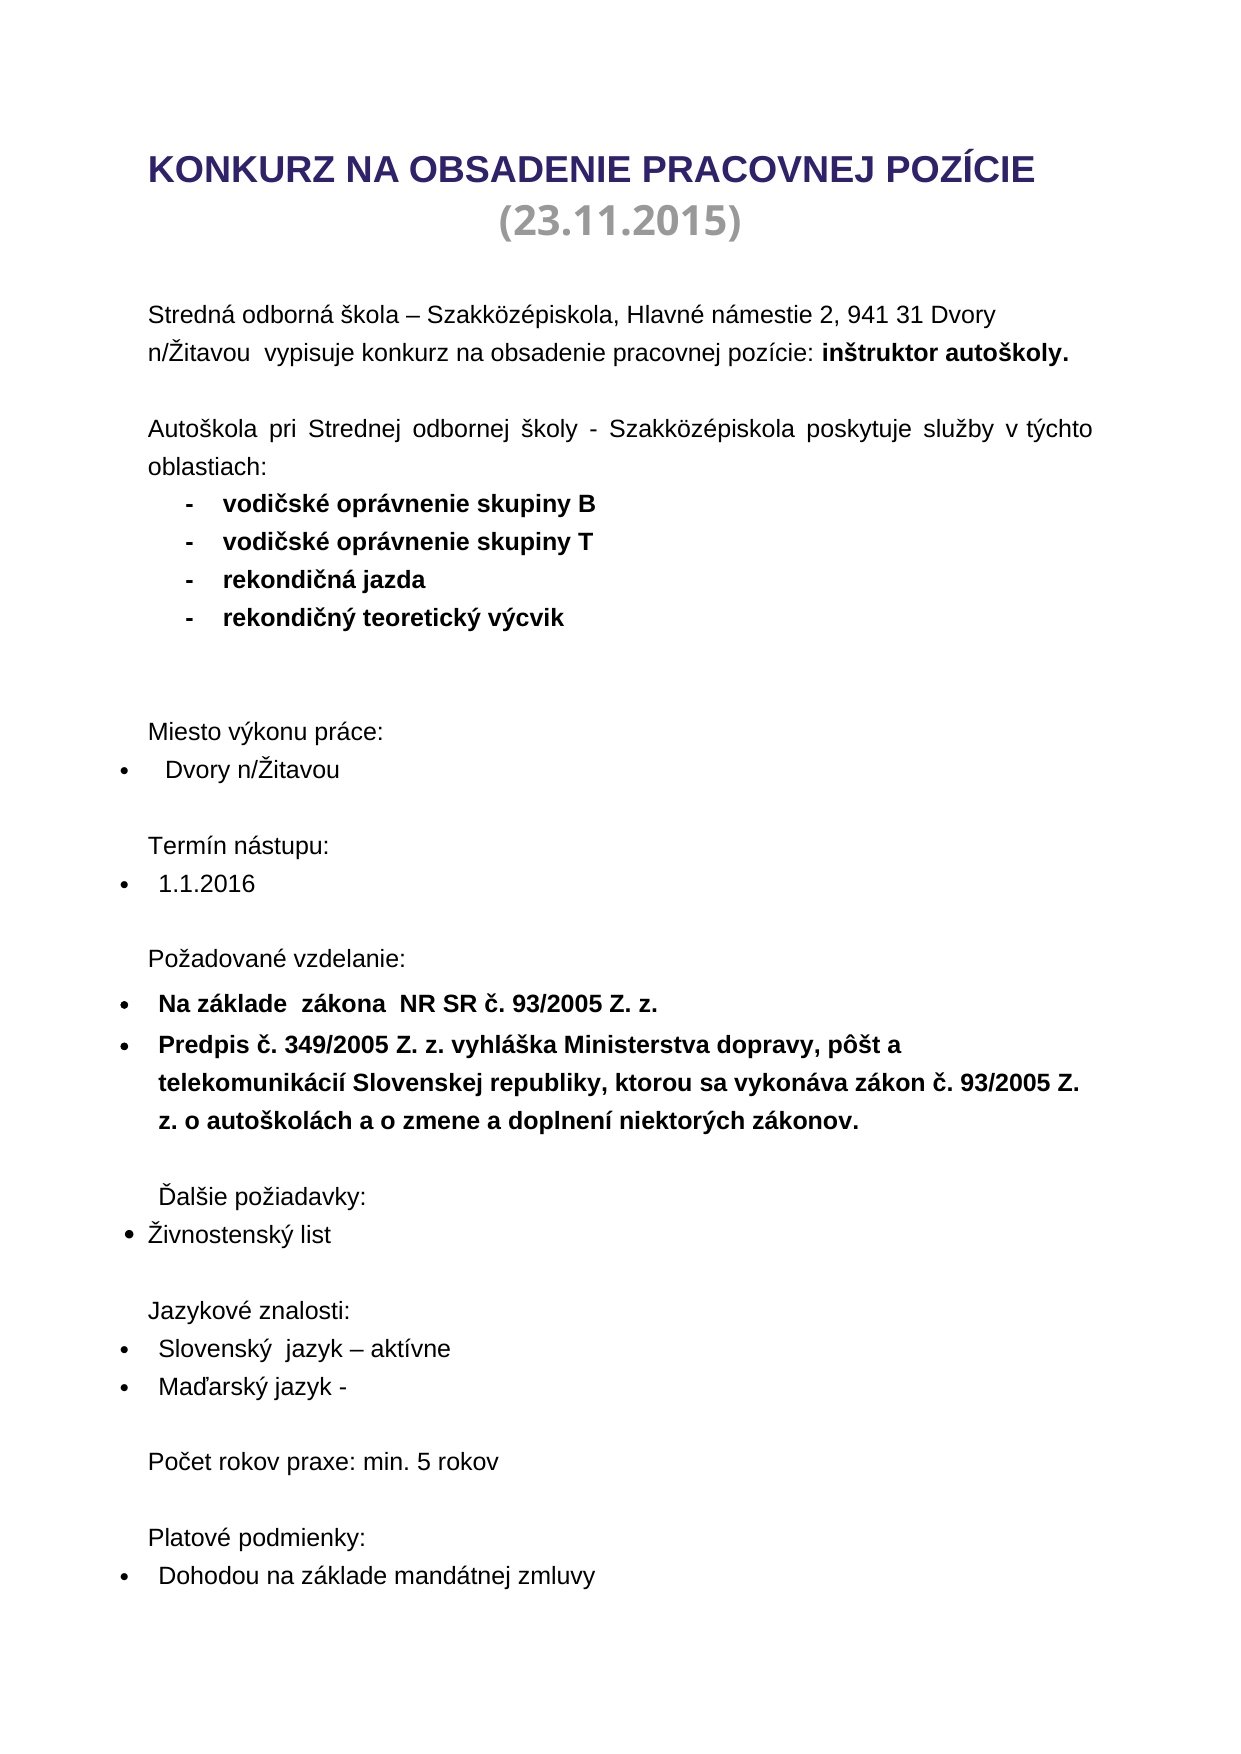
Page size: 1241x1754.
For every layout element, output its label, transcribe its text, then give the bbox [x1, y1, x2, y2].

text Stredná odborná škola – Szakközépiskola, Hlavné námestie 2, 941 31 Dvory n/Žitavou vypisuje konkurz na obsadenie pracovnej pozície: inštruktor autoškoly. [148, 291, 1093, 366]
list Na základe zákona NR SR č. 93/2005 Z. z. [121, 973, 1093, 1021]
text Autoškola pri Strednej odbornej školy - Szakközépiskola poskytuje služby v týchto oblastiach: [148, 404, 1093, 480]
list Predpis č. 349/2005 Z. z. vyhláška Ministerstva dopravy, pôšt a telekomunikácií Slovenskej republiky, ktorou sa vykonáva zákon č. 93/2005 Z. z. o autoškolách a o zmene a doplnení niektorých zákonov. [121, 1021, 1093, 1135]
text Jazykové znalosti: [148, 1286, 1093, 1324]
text Počet rokov praxe: min. 5 rokov [148, 1438, 1093, 1476]
list 1.1.2016 [121, 859, 1093, 897]
text Termín nástupu: [148, 821, 1093, 859]
text Ďalšie požiadavky: [158, 1173, 1093, 1211]
list Maďarský jazyk - [121, 1362, 1093, 1400]
list vodičské oprávnenie skupiny T [185, 518, 1093, 556]
list rekondičný teoretický výcvik [185, 594, 1093, 632]
list rekondičná jazda [185, 556, 1093, 594]
text Platové podmienky: [148, 1514, 1093, 1552]
list vodičské oprávnenie skupiny B [185, 480, 1093, 518]
list Slovenský jazyk – aktívne [121, 1324, 1093, 1362]
text KONKURZ NA OBSADENIE PRACOVNEJ POZÍCIE [148, 148, 1093, 191]
text (23.11.2015) [148, 191, 1093, 247]
list Dvory n/Žitavou [121, 746, 1093, 783]
text Požadované vzdelanie: [148, 935, 1093, 973]
list Živnostenský list [125, 1211, 1093, 1248]
list Dohodou na základe mandátnej zmluvy [121, 1552, 1093, 1590]
text Miesto výkonu práce: [148, 708, 1093, 746]
